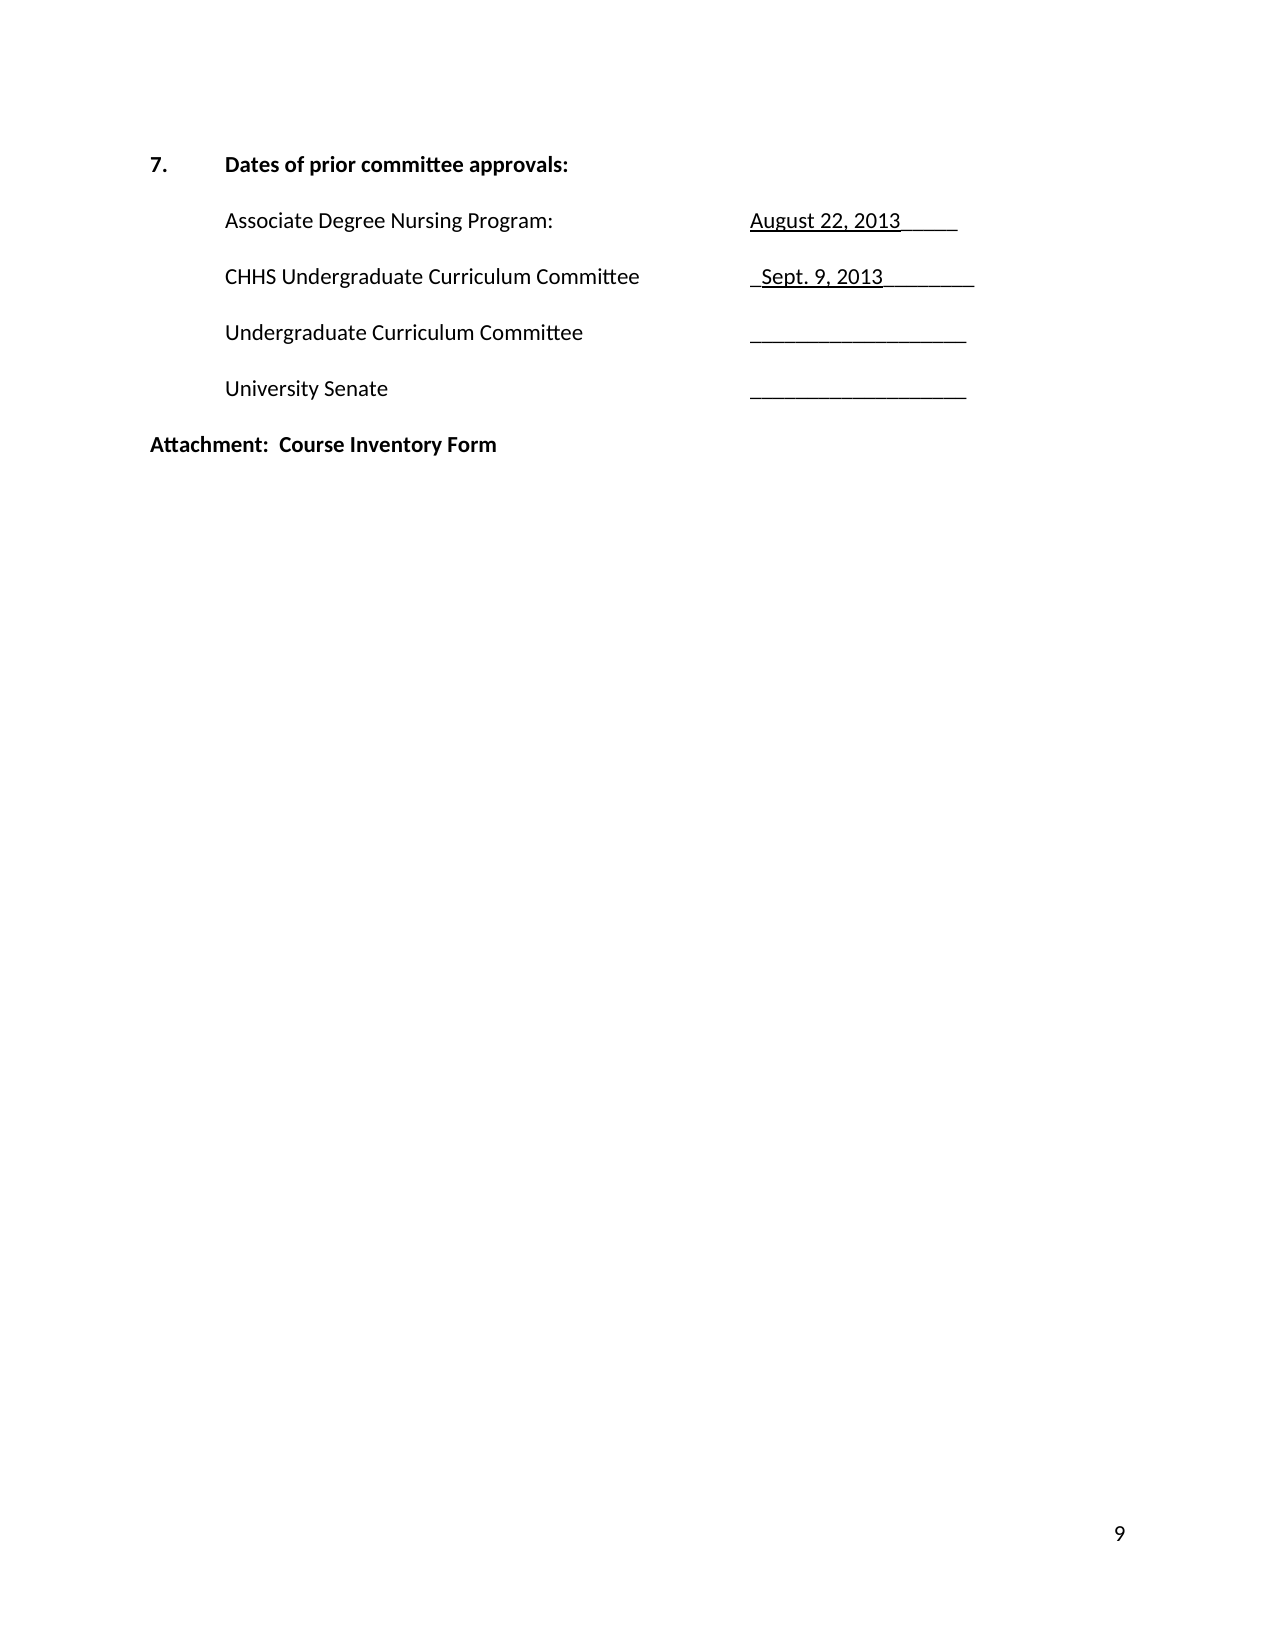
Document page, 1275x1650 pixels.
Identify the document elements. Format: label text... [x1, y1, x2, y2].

text 7. Dates of prior committee approvals: [150, 150, 1125, 178]
text Undergraduate Curriculum Committee ___________________ [150, 318, 1125, 346]
text University Senate ___________________ [150, 374, 1125, 402]
text Attachment: Course Inventory Form [150, 430, 1125, 458]
text Associate Degree Nursing Program: August 22, 2013_____ [150, 206, 1125, 234]
text CHHS Undergraduate Curriculum Committee _Sept. 9, 2013________ [150, 262, 1125, 290]
